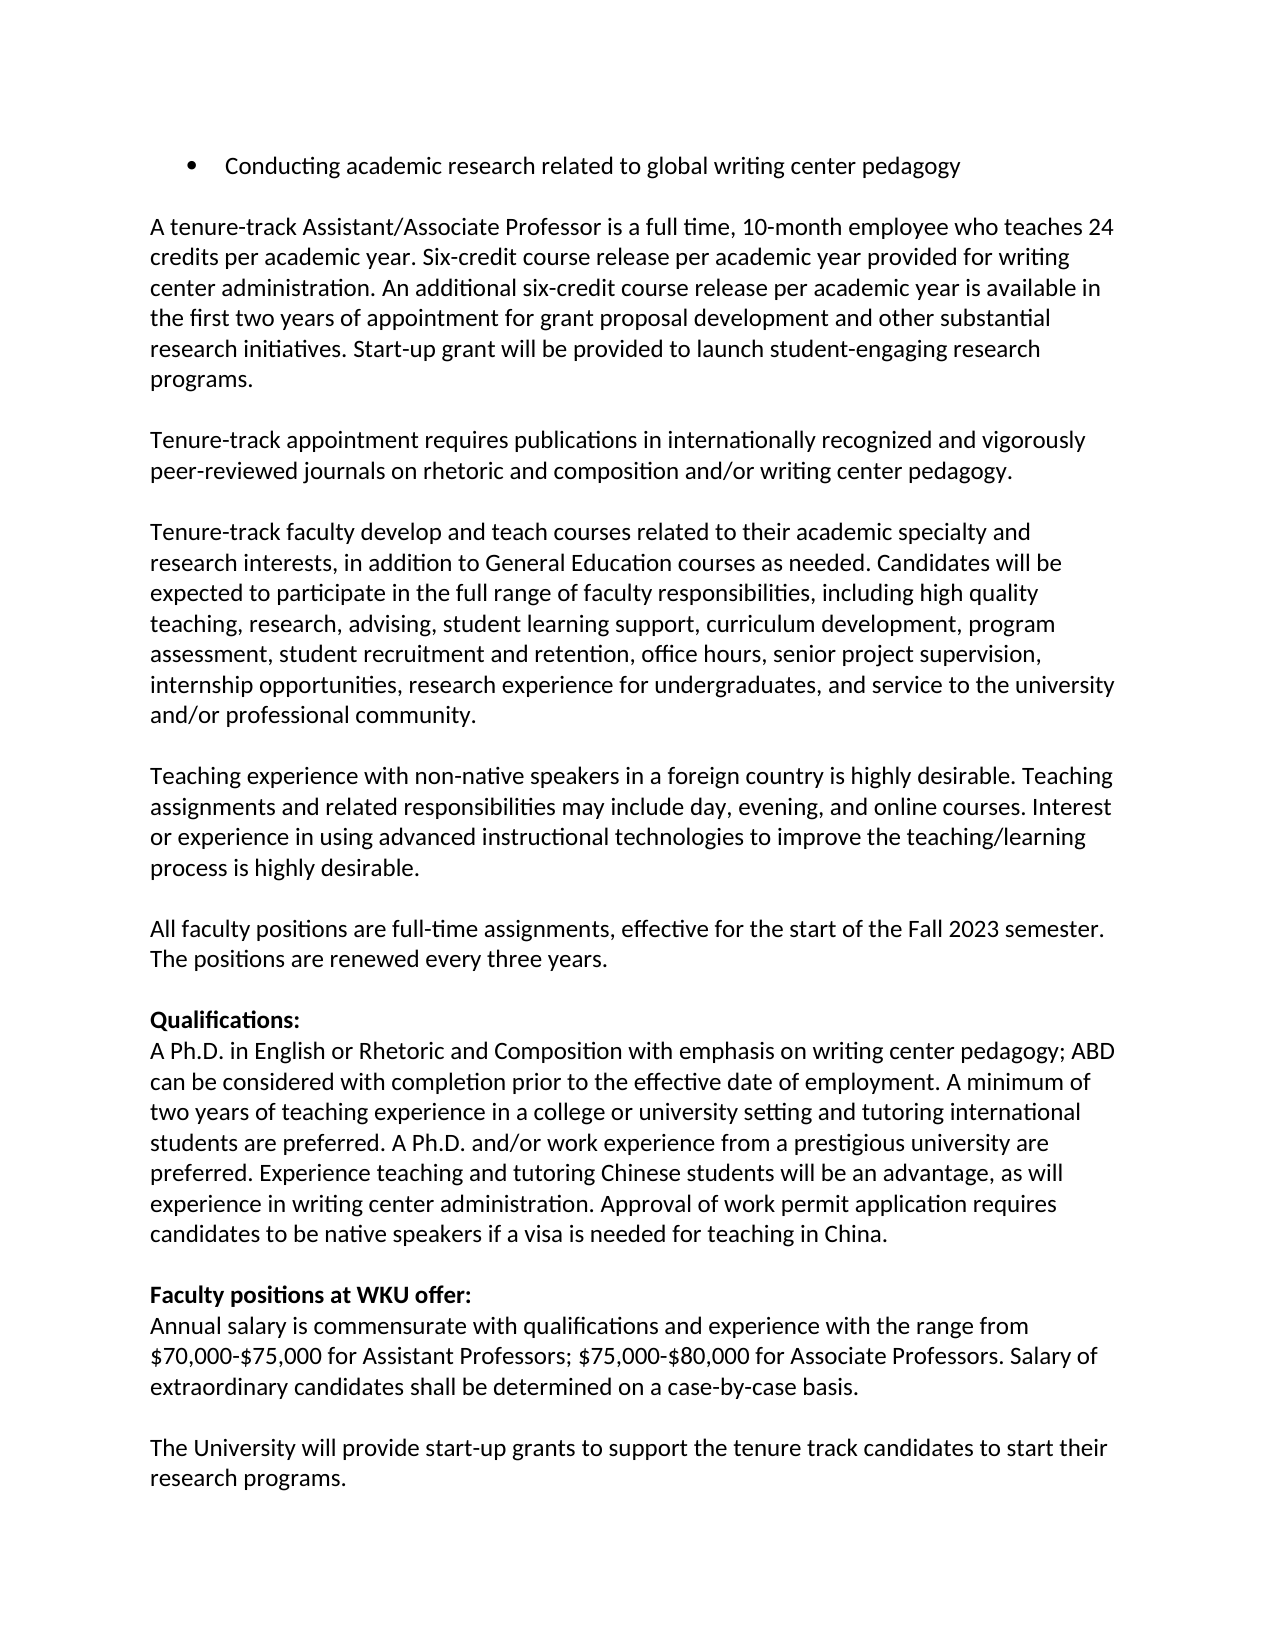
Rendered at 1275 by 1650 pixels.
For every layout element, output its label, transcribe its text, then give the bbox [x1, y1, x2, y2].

text Annual salary is commensurate with qualifications and experience with the range from $70,000-$75,000 for Assistant Professors; $75,000-$80,000 for Associate Professors. Salary of extraordinary candidates shall be determined on a case-by-case basis. [150, 1310, 1125, 1401]
text A tenure-track Assistant/Associate Professor is a full time, 10-month employee who teaches 24 credits per academic year. Six-credit course release per academic year provided for writing center administration. An additional six-credit course release per academic year is available in the first two years of appointment for grant proposal development and other substantial research initiatives. Start-up grant will be provided to launch student-engaging research programs. [150, 211, 1125, 394]
text Teaching experience with non-native speakers in a foreign country is highly desirable. Teaching assignments and related responsibilities may include day, evening, and online courses. Interest or experience in using advanced instructional technologies to improve the teaching/learning process is highly desirable. [150, 760, 1125, 882]
text Faculty positions at WKU offer: [150, 1279, 1125, 1310]
text The University will provide start-up grants to support the tenure track candidates to start their research programs. [150, 1432, 1125, 1493]
text A Ph.D. in English or Rhetoric and Composition with emphasis on writing center pedagogy; ABD can be considered with completion prior to the effective date of employment. A minimum of two years of teaching experience in a college or university setting and tutoring international students are preferred. A Ph.D. and/or work experience from a prestigious university are preferred. Experience teaching and tutoring Chinese students will be an advantage, as will experience in writing center administration. Approval of work permit application requires candidates to be native speakers if a visa is needed for teaching in China. [150, 1035, 1125, 1249]
text Tenure-track appointment requires publications in internationally recognized and vigorously peer-reviewed journals on rhetoric and composition and/or writing center pedagogy. [150, 425, 1125, 486]
text All faculty positions are full-time assignments, effective for the start of the Fall 2023 semester. The positions are renewed every three years. [150, 913, 1125, 974]
list Conducting academic research related to global writing center pedagogy [187, 150, 1125, 181]
text Qualifications: [150, 1004, 1125, 1035]
text Tenure-track faculty develop and teach courses related to their academic specialty and research interests, in addition to General Education courses as needed. Candidates will be expected to participate in the full range of faculty responsibilities, including high quality teaching, research, advising, student learning support, curriculum development, program assessment, student recruitment and retention, office hours, senior project supervision, internship opportunities, research experience for undergraduates, and service to the university and/or professional community. [150, 516, 1125, 730]
